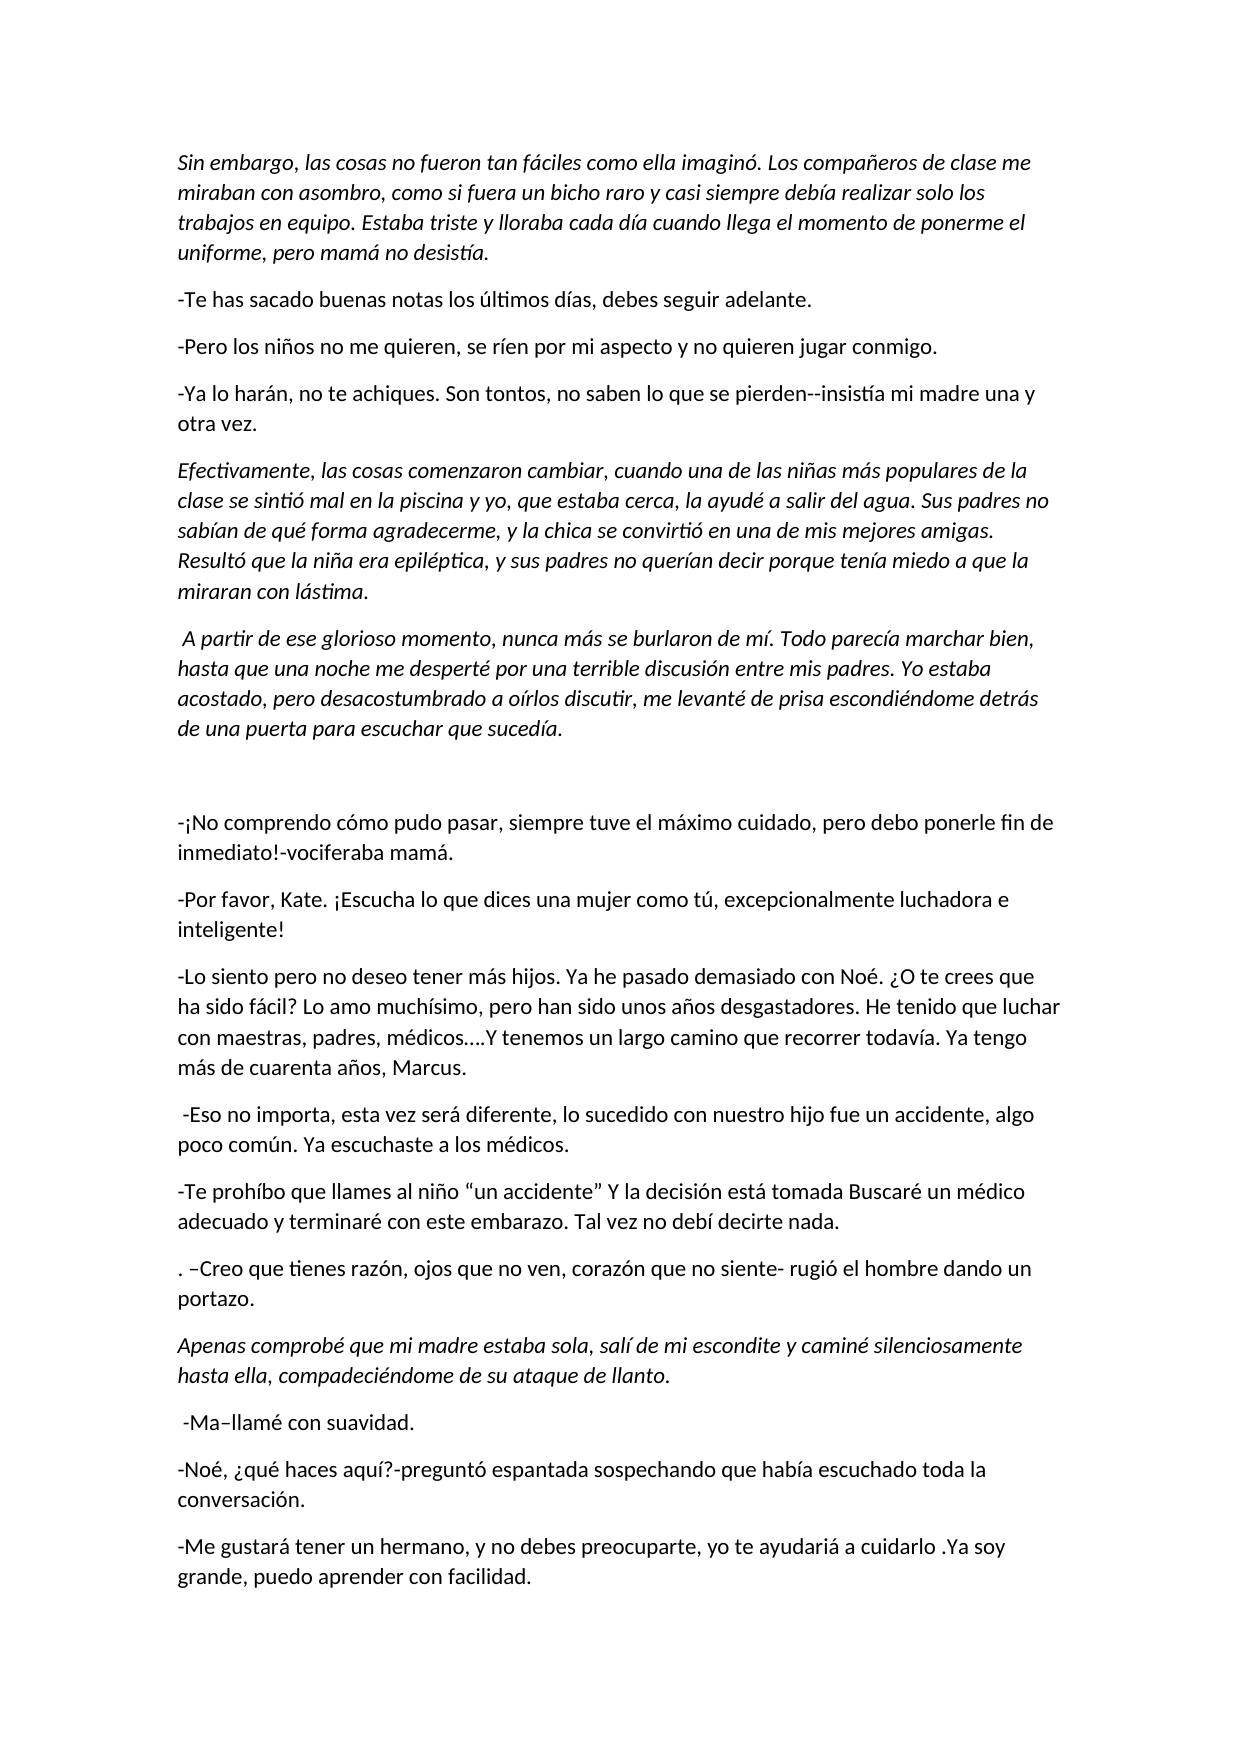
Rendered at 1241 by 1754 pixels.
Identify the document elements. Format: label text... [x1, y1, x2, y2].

text -Lo siento pero no deseo tener más hijos. Ya he pasado demasiado con Noé. ¿O te crees que ha sido fácil? Lo amo muchísimo, pero han sido unos años desgastadores. He tenido que luchar con maestras, padres, médicos….Y tenemos un largo camino que recorrer todavía. Ya tengo más de cuarenta años, Marcus. [177, 962, 1063, 1081]
text -Eso no importa, esta vez será diferente, lo sucedido con nuestro hijo fue un accidente, algo poco común. Ya escuchaste a los médicos. [177, 1100, 1063, 1158]
text -Ma–llamé con suavidad. [177, 1408, 1063, 1436]
text A partir de ese glorioso momento, nunca más se burlaron de mí. Todo parecía marchar bien, hasta que una noche me desperté por una terrible discusión entre mis padres. Yo estaba acostado, pero desacostumbrado a oírlos discutir, me levanté de prisa escondiéndome detrás de una puerta para escuchar que sucedía. [177, 624, 1063, 742]
text -Me gustará tener un hermano, y no debes preocuparte, yo te ayudariá a cuidarlo .Ya soy grande, puedo aprender con facilidad. [177, 1532, 1063, 1590]
text -Pero los niños no me quieren, se ríen por mi aspecto y no quieren jugar conmigo. [177, 332, 1063, 360]
text -Te has sacado buenas notas los últimos días, debes seguir adelante. [177, 285, 1063, 313]
text -Te prohíbo que llames al niño “un accidente” Y la decisión está tomada Buscaré un médico adecuado y terminaré con este embarazo. Tal vez no debí decirte nada. [177, 1177, 1063, 1235]
text Efectivamente, las cosas comenzaron cambiar, cuando una de las niñas más populares de la clase se sintió mal en la piscina y yo, que estaba cerca, la ayudé a salir del agua. Sus padres no sabían de qué forma agradecerme, y la chica se convirtió en una de mis mejores amigas. Resultó que la niña era epiléptica, y sus padres no querían decir porque tenía miedo a que la miraran con lástima. [177, 456, 1063, 605]
text -¡No comprendo cómo pudo pasar, siempre tuve el máximo cuidado, pero debo ponerle fin de inmediato!-vociferaba mamá. [177, 808, 1063, 866]
text -Ya lo harán, no te achiques. Son tontos, no saben lo que se pierden--insistía mi madre una y otra vez. [177, 379, 1063, 437]
text . –Creo que tienes razón, ojos que no ven, corazón que no siente- rugió el hombre dando un portazo. [177, 1254, 1063, 1312]
text Apenas comprobé que mi madre estaba sola, salí de mi escondite y caminé silenciosamente hasta ella, compadeciéndome de su ataque de llanto. [177, 1331, 1063, 1389]
text Sin embargo, las cosas no fueron tan fáciles como ella imaginó. Los compañeros de clase me miraban con asombro, como si fuera un bicho raro y casi siempre debía realizar solo los trabajos en equipo. Estaba triste y lloraba cada día cuando llega el momento de ponerme el uniforme, pero mamá no desistía. [177, 148, 1063, 266]
text -Por favor, Kate. ¡Escucha lo que dices una mujer como tú, excepcionalmente luchadora e inteligente! [177, 885, 1063, 943]
text -Noé, ¿qué haces aquí?-preguntó espantada sospechando que había escuchado toda la conversación. [177, 1455, 1063, 1513]
